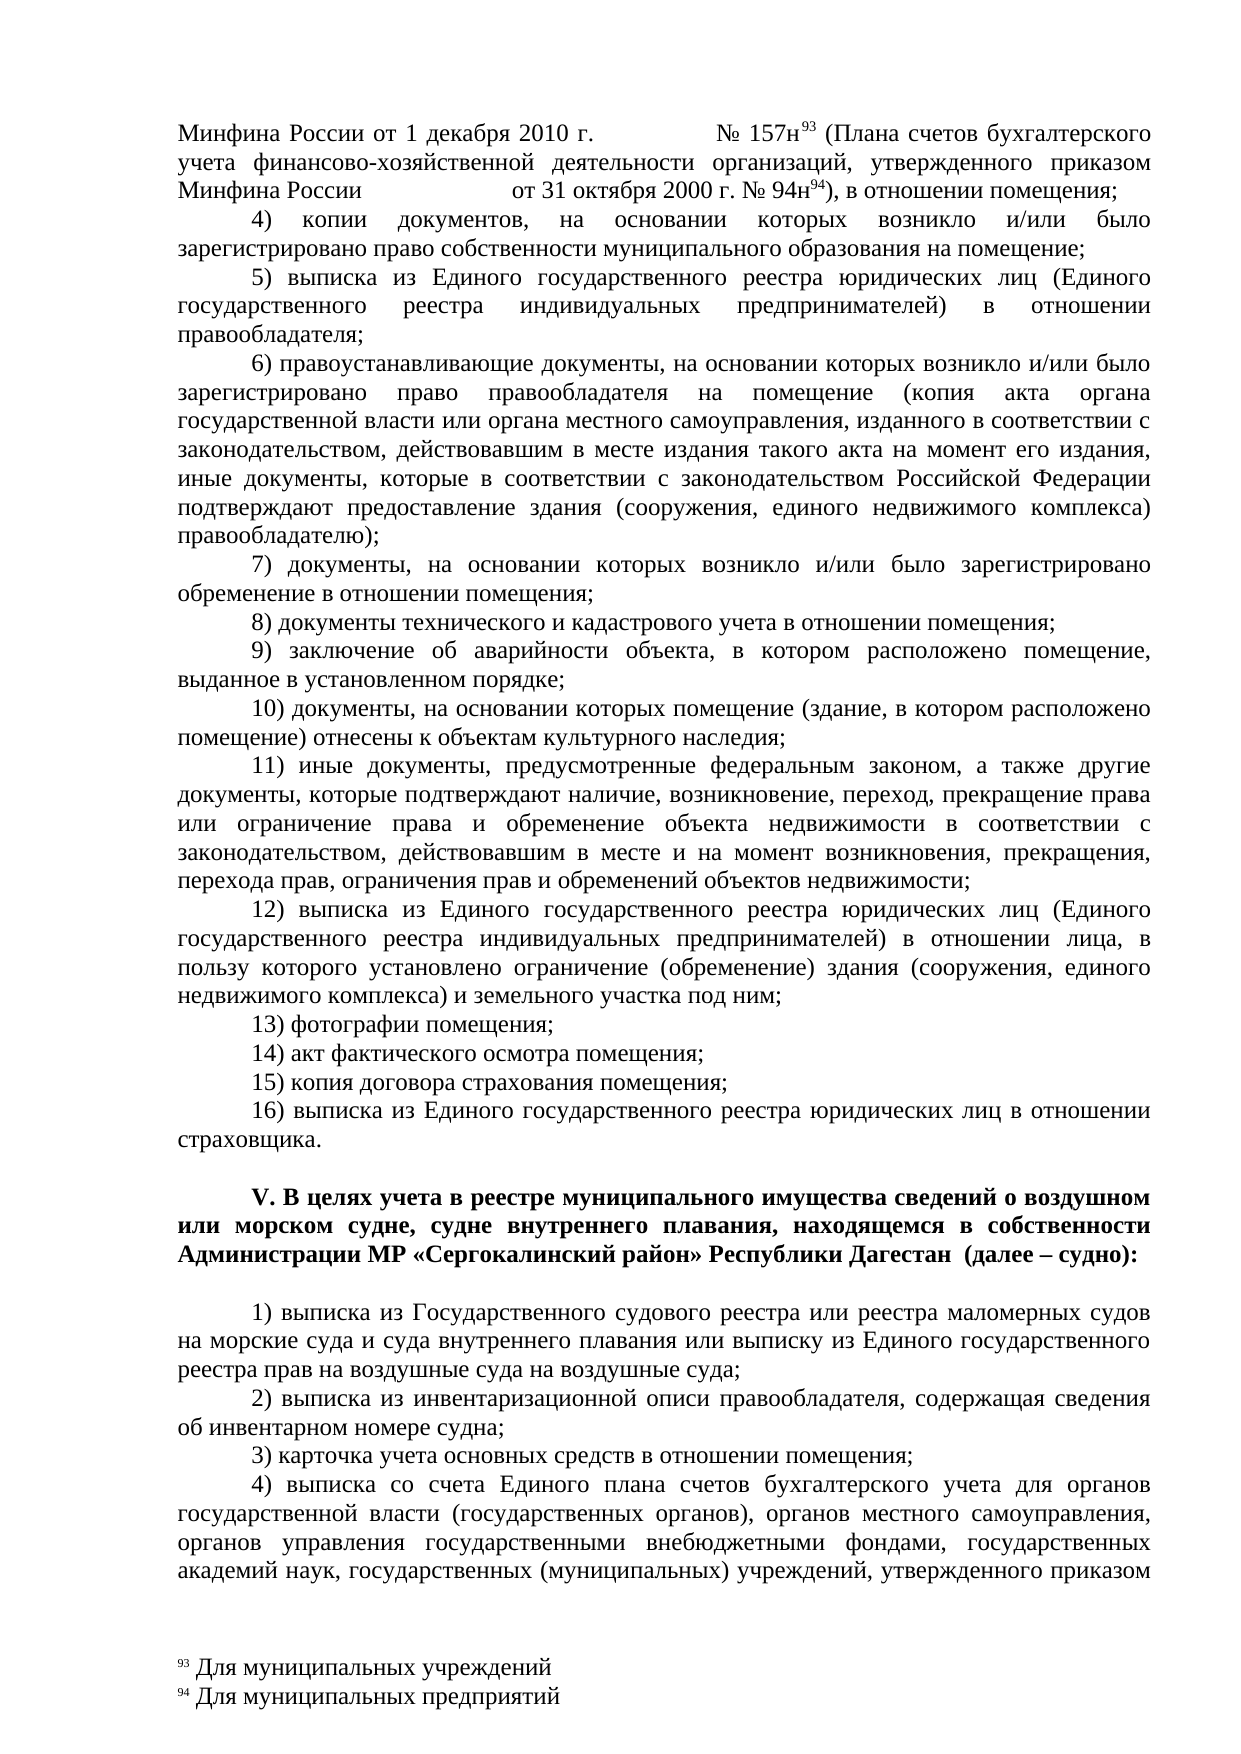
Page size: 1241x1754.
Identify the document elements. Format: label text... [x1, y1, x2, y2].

text 15) копия договора страхования помещения; [177, 1067, 1152, 1096]
text 11) иные документы, предусмотренные федеральным законом, а также другие документы, которые подтверждают наличие, возникновение, переход, прекращение права или ограничение права и обременение объекта недвижимости в соответствии с законодательством, действовавшим в месте и на момент возникновения, прекращения, перехода прав, ограничения прав и обременений объектов недвижимости; [177, 751, 1152, 894]
text 2) выписка из инвентаризационной описи правообладателя, содержащая сведения об инвентарном номере судна; [177, 1383, 1152, 1441]
text 13) фотографии помещения; [177, 1009, 1152, 1038]
text 7) документы, на основании которых возникло и/или было зарегистрировано обременение в отношении помещения; [177, 549, 1152, 607]
text V. В целях учета в реестре муниципального имущества сведений о воздушном или морском судне, судне внутреннего плавания, находящемся в собственности Администрации МР «Сергокалинский район» Республики Дагестан (далее – судно): [177, 1182, 1152, 1268]
text 5) выписка из Единого государственного реестра юридических лиц (Единого государственного реестра индивидуальных предпринимателей) в отношении правообладателя; [177, 262, 1152, 348]
text 1) выписка из Государственного судового реестра или реестра маломерных судов на морские суда и суда внутреннего плавания или выписку из Единого государственного реестра прав на воздушные суда на воздушные суда; [177, 1297, 1152, 1383]
text 14) акт фактического осмотра помещения; [177, 1038, 1152, 1067]
text 3) карточка учета основных средств в отношении помещения; [177, 1441, 1152, 1469]
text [177, 1469, 1152, 1584]
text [177, 118, 1152, 204]
text 4) копии документов, на основании которых возникло и/или было зарегистрировано право собственности муниципального образования на помещение; [177, 204, 1152, 262]
text 6) правоустанавливающие документы, на основании которых возникло и/или было зарегистрировано право правообладателя на помещение (копия акта органа государственной власти или органа местного самоуправления, изданного в соответствии с законодательством, действовавшим в месте издания такого акта на момент его издания, иные документы, которые в соответствии с законодательством Российской Федерации подтверждают предоставление здания (сооружения, единого недвижимого комплекса) правообладателю); [177, 348, 1152, 549]
text 12) выписка из Единого государственного реестра юридических лиц (Единого государственного реестра индивидуальных предпринимателей) в отношении лица, в пользу которого установлено ограничение (обременение) здания (сооружения, единого недвижимого комплекса) и земельного участка под ним; [177, 894, 1152, 1009]
text 9) заключение об аварийности объекта, в котором расположено помещение, выданное в установленном порядке; [177, 636, 1152, 693]
text 10) документы, на основании которых помещение (здание, в котором расположено помещение) отнесены к объектам культурного наследия; [177, 693, 1152, 751]
text 16) выписка из Единого государственного реестра юридических лиц в отношении страховщика. [177, 1096, 1152, 1153]
text 8) документы технического и кадастрового учета в отношении помещения; [177, 607, 1152, 636]
